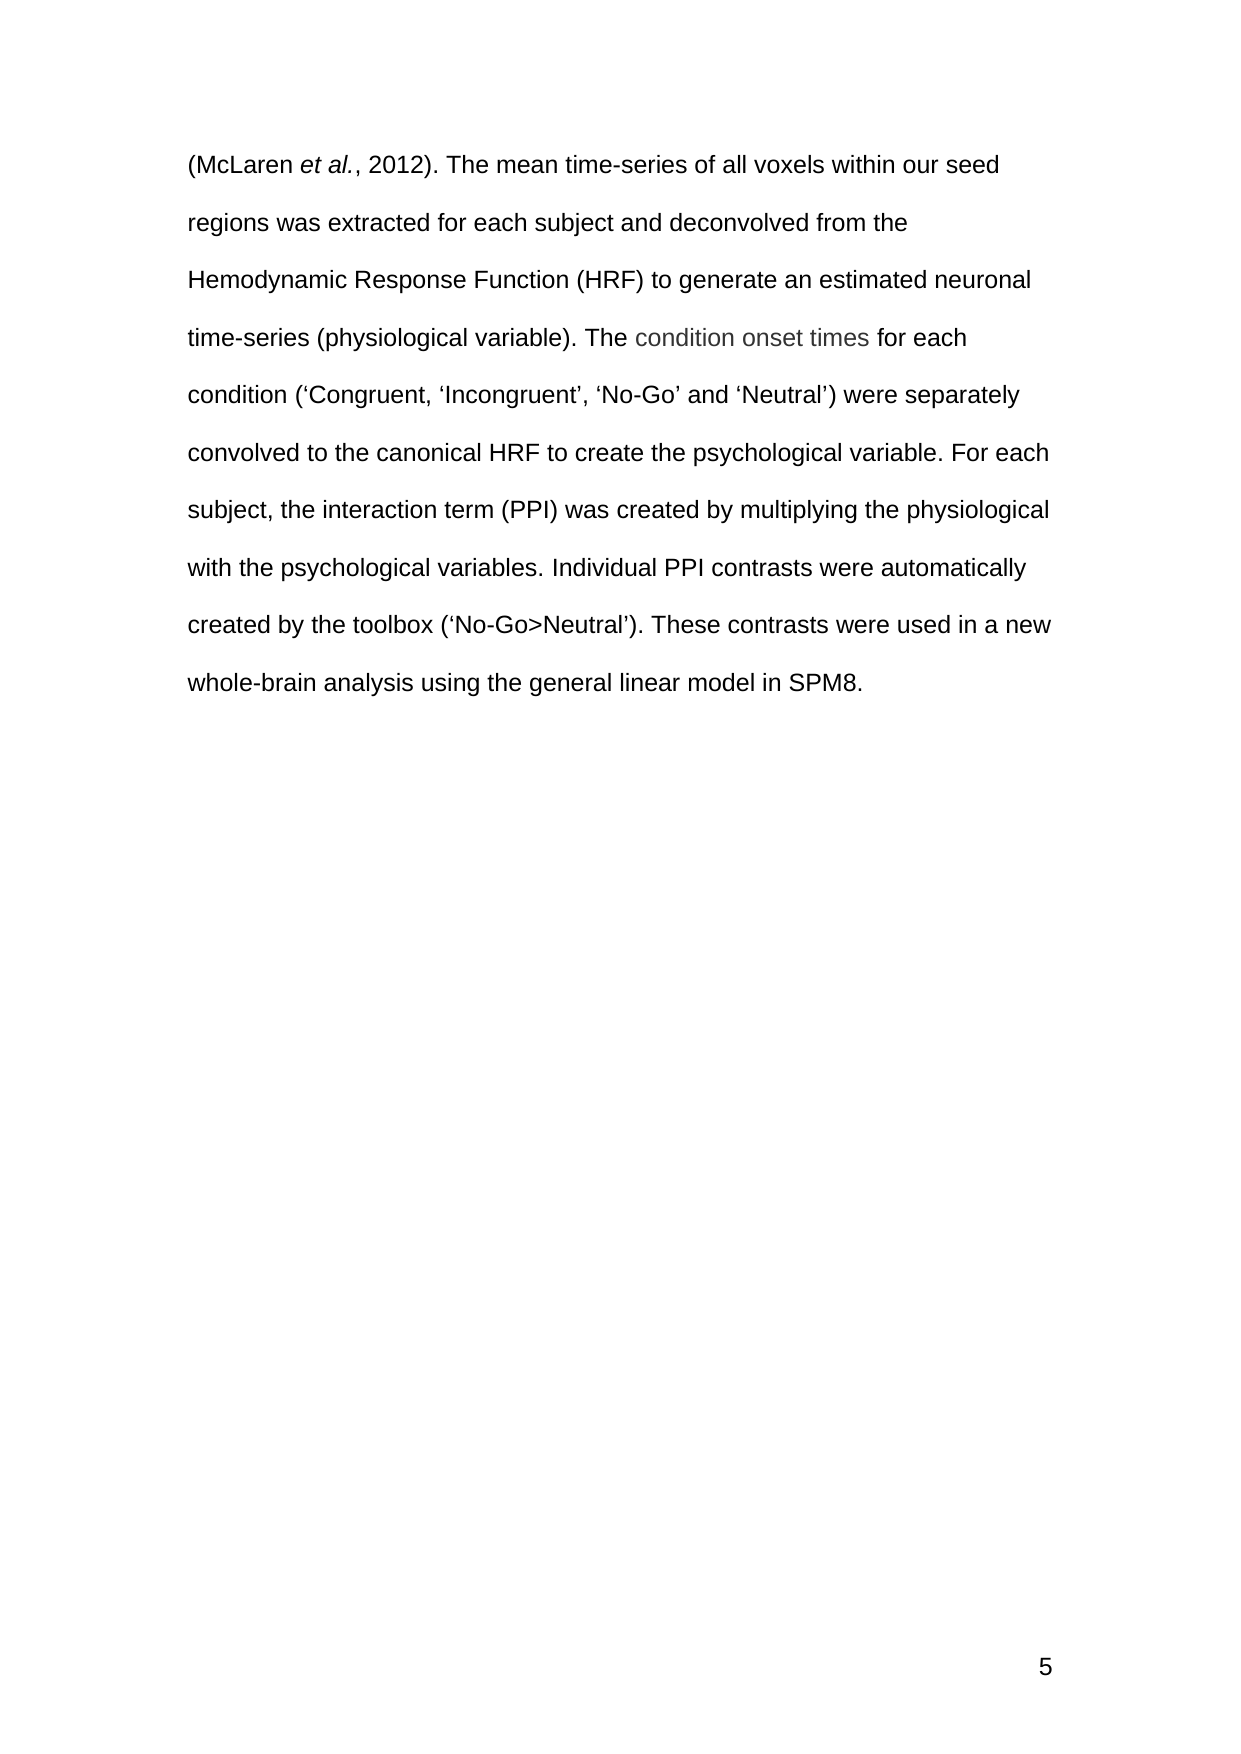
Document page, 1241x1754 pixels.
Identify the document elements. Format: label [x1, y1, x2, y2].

text [187, 150, 1053, 696]
